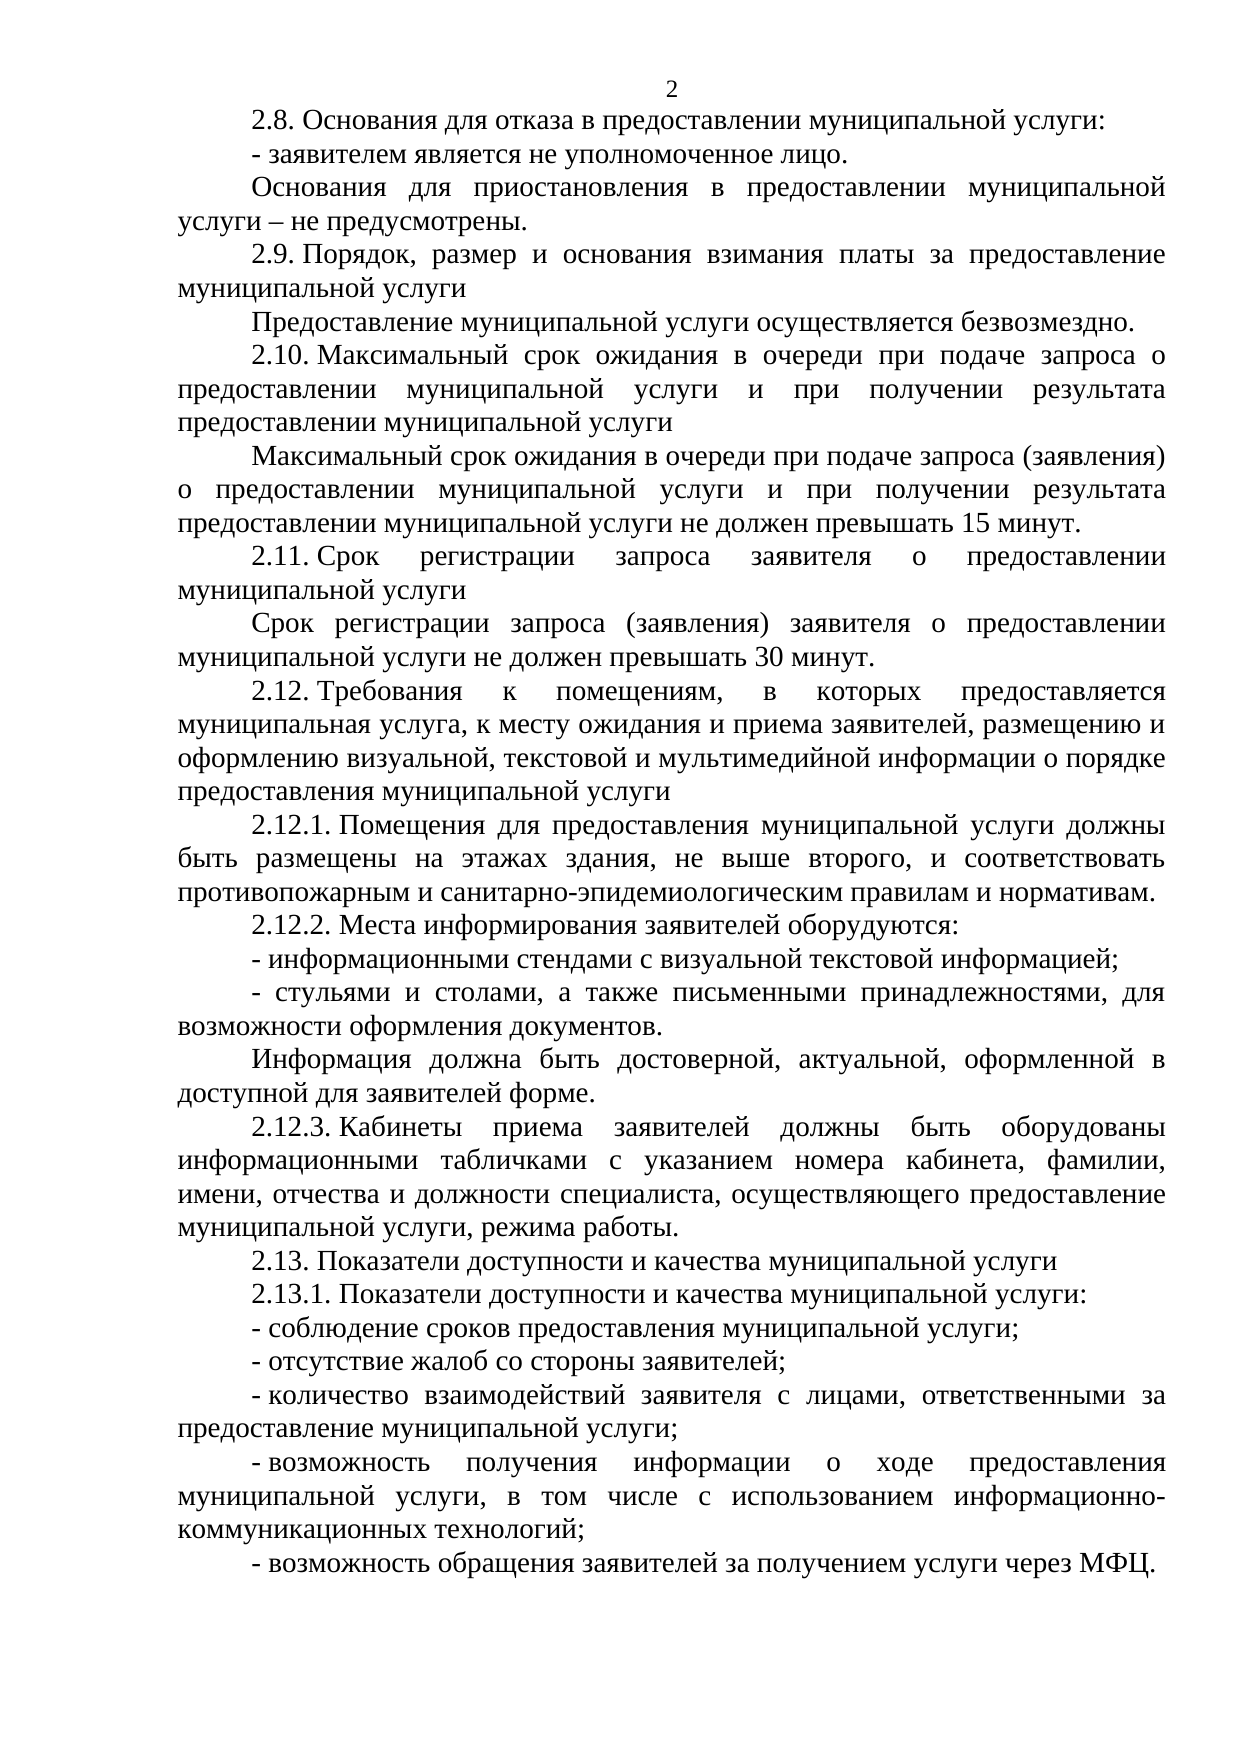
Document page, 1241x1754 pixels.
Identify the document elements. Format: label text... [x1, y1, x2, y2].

text 2.12.1. Помещения для предоставления муниципальной услуги должны быть размещены на этажах здания, не выше второго, и соответствовать противопожарным и санитарно-эпидемиологическим правилам и нормативам. [177, 807, 1167, 907]
text - соблюдение сроков предоставления муниципальной услуги; [177, 1310, 1167, 1343]
text Максимальный срок ожидания в очереди при подаче запроса (заявления) о предоставлении муниципальной услуги и при получении результата предоставлении муниципальной услуги не должен превышать 15 минут. [177, 438, 1167, 538]
text 2.13. Показатели доступности и качества муниципальной услуги [177, 1243, 1167, 1276]
text 2.8. Основания для отказа в предоставлении муниципальной услуги: [177, 102, 1167, 136]
text 2.11. Срок регистрации запроса заявителя о предоставлении муниципальной услуги [177, 538, 1167, 606]
text - количество взаимодействий заявителя с лицами, ответственными за предоставление муниципальной услуги; [177, 1377, 1167, 1444]
text Основания для приостановления в предоставлении муниципальной услуги – не предусмотрены. [177, 169, 1167, 237]
text - информационными стендами с визуальной текстовой информацией; [177, 941, 1167, 974]
text - заявителем является не уполномоченное лицо. [251, 136, 1167, 169]
text - отсутствие жалоб со стороны заявителей; [177, 1343, 1167, 1377]
text 2.9. Порядок, размер и основания взимания платы за предоставление муниципальной услуги [177, 237, 1167, 304]
list Предоставление муниципальной услуги осуществляется безвозмездно. [177, 304, 1167, 337]
text 2.10. Максимальный срок ожидания в очереди при подаче запроса о предоставлении муниципальной услуги и при получении результата предоставлении муниципальной услуги [177, 337, 1167, 438]
text - возможность обращения заявителей за получением услуги через МФЦ. [177, 1545, 1167, 1578]
text - возможность получения информации о ходе предоставления муниципальной услуги, в том числе с использованием информационно-коммуникационных технологий; [177, 1444, 1167, 1545]
text 2.12.3. Кабинеты приема заявителей должны быть оборудованы информационными табличками с указанием номера кабинета, фамилии, имени, отчества и должности специалиста, осуществляющего предоставление муниципальной услуги, режима работы. [177, 1109, 1167, 1243]
text 2.12.2. Места информирования заявителей оборудуются: [177, 907, 1167, 941]
text - стульями и столами, а также письменными принадлежностями, для возможности оформления документов. [177, 974, 1167, 1042]
text Информация должна быть достоверной, актуальной, оформленной в доступной для заявителей форме. [177, 1042, 1167, 1109]
text 2.13.1. Показатели доступности и качества муниципальной услуги: [177, 1276, 1167, 1310]
text Срок регистрации запроса (заявления) заявителя о предоставлении муниципальной услуги не должен превышать 30 минут. [177, 606, 1167, 673]
text 2.12. Требования к помещениям, в которых предоставляется муниципальная услуга, к месту ожидания и приема заявителей, размещению и оформлению визуальной, текстовой и мультимедийной информации о порядке предоставления муниципальной услуги [177, 673, 1167, 807]
